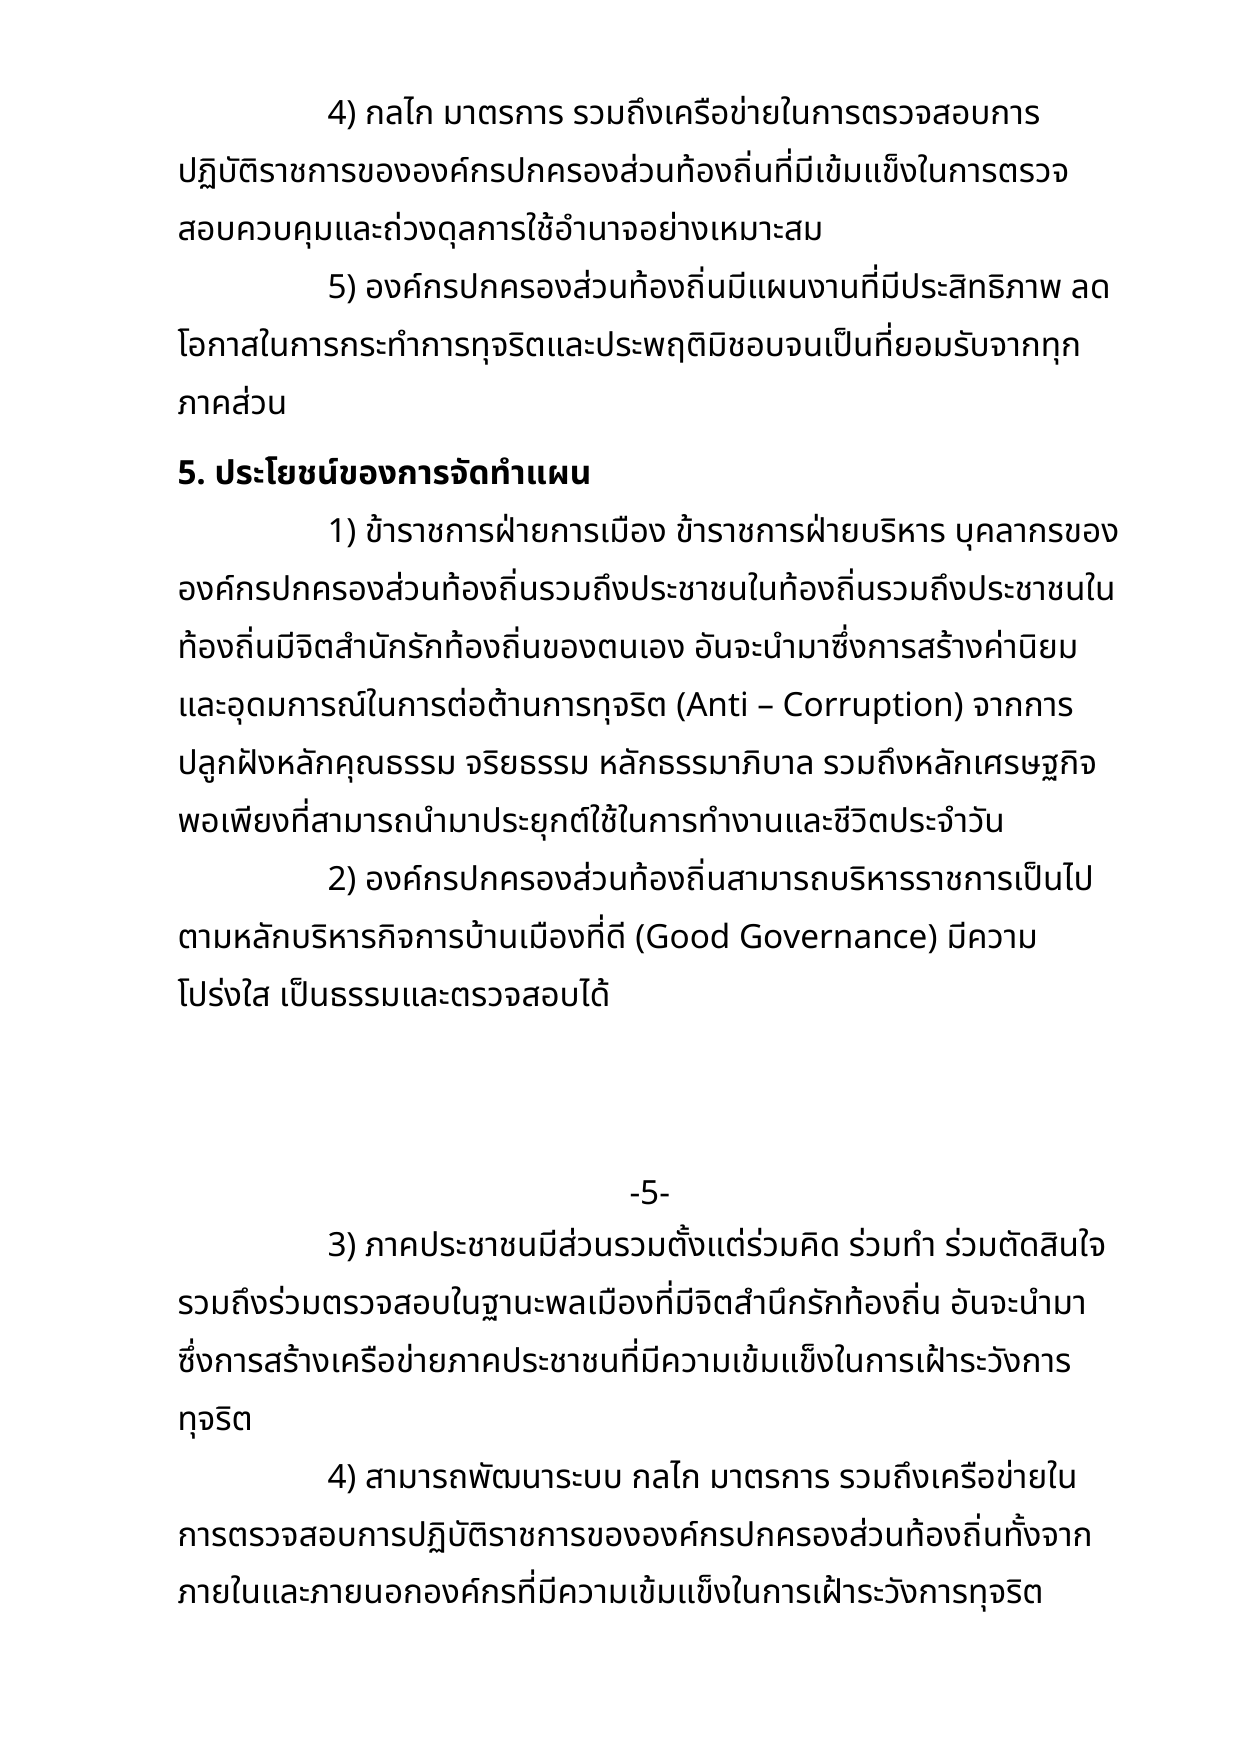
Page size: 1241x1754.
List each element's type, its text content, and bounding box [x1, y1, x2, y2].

text 4) กลไก มาตรการ รวมถึงเครือข่ายในการตรวจสอบการปฏิบัติราชการขององค์กรปกครองส่วนท้องถิ่นที่มีเข้มแข็งในการตรวจสอบควบคุมและถ่วงดุลการใช้อำนาจอย่างเหมาะสม [177, 89, 1122, 255]
text 4) สามารถพัฒนาระบบ กลไก มาตรการ รวมถึงเครือข่ายในการตรวจสอบการปฏิบัติราชการขององค์กรปกครองส่วนท้องถิ่นทั้งจากภายในและภายนอกองค์กรที่มีความเข้มแข็งในการเฝ้าระวังการทุจริต [177, 1452, 1122, 1619]
text 1) ข้าราชการฝ่ายการเมือง ข้าราชการฝ่ายบริหาร บุคลากรขององค์กรปกครองส่วนท้องถิ่นรวมถึงประชาชนในท้องถิ่นรวมถึงประชาชนในท้องถิ่นมีจิตสำนักรักท้องถิ่นของตนเอง อันจะนำมาซึ่งการสร้างค่านิยม และอุดมการณ์ในการต่อต้านการทุจริต (Anti – Corruption) จากการปลูกฝังหลักคุณธรรม จริยธรรม หลักธรรมาภิบาล รวมถึงหลักเศรษฐกิจพอเพียงที่สามารถนำมาประยุกต์ใช้ในการทำงานและชีวิตประจำวัน [177, 507, 1122, 848]
text -5- [177, 1168, 1122, 1214]
text 5) องค์กรปกครองส่วนท้องถิ่นมีแผนงานที่มีประสิทธิภาพ ลดโอกาสในการกระทำการทุจริตและประพฤติมิชอบจนเป็นที่ยอมรับจากทุกภาคส่วน [177, 263, 1122, 429]
text 3) ภาคประชาชนมีส่วนรวมตั้งแต่ร่วมคิด ร่วมทำ ร่วมตัดสินใจรวมถึงร่วมตรวจสอบในฐานะพลเมืองที่มีจิตสำนึกรักท้องถิ่น อันจะนำมาซึ่งการสร้างเครือข่ายภาคประชาชนที่มีความเข้มแข็งในการเฝ้าระวังการทุจริต [177, 1221, 1122, 1445]
text 2) องค์กรปกครองส่วนท้องถิ่นสามารถบริหารราชการเป็นไปตามหลักบริหารกิจการบ้านเมืองที่ดี (Good Governance) มีความโปร่งใส เป็นธรรมและตรวจสอบได้ [177, 855, 1122, 1022]
text 5. ประโยชน์ของการจัดทำแผน [177, 449, 1122, 500]
